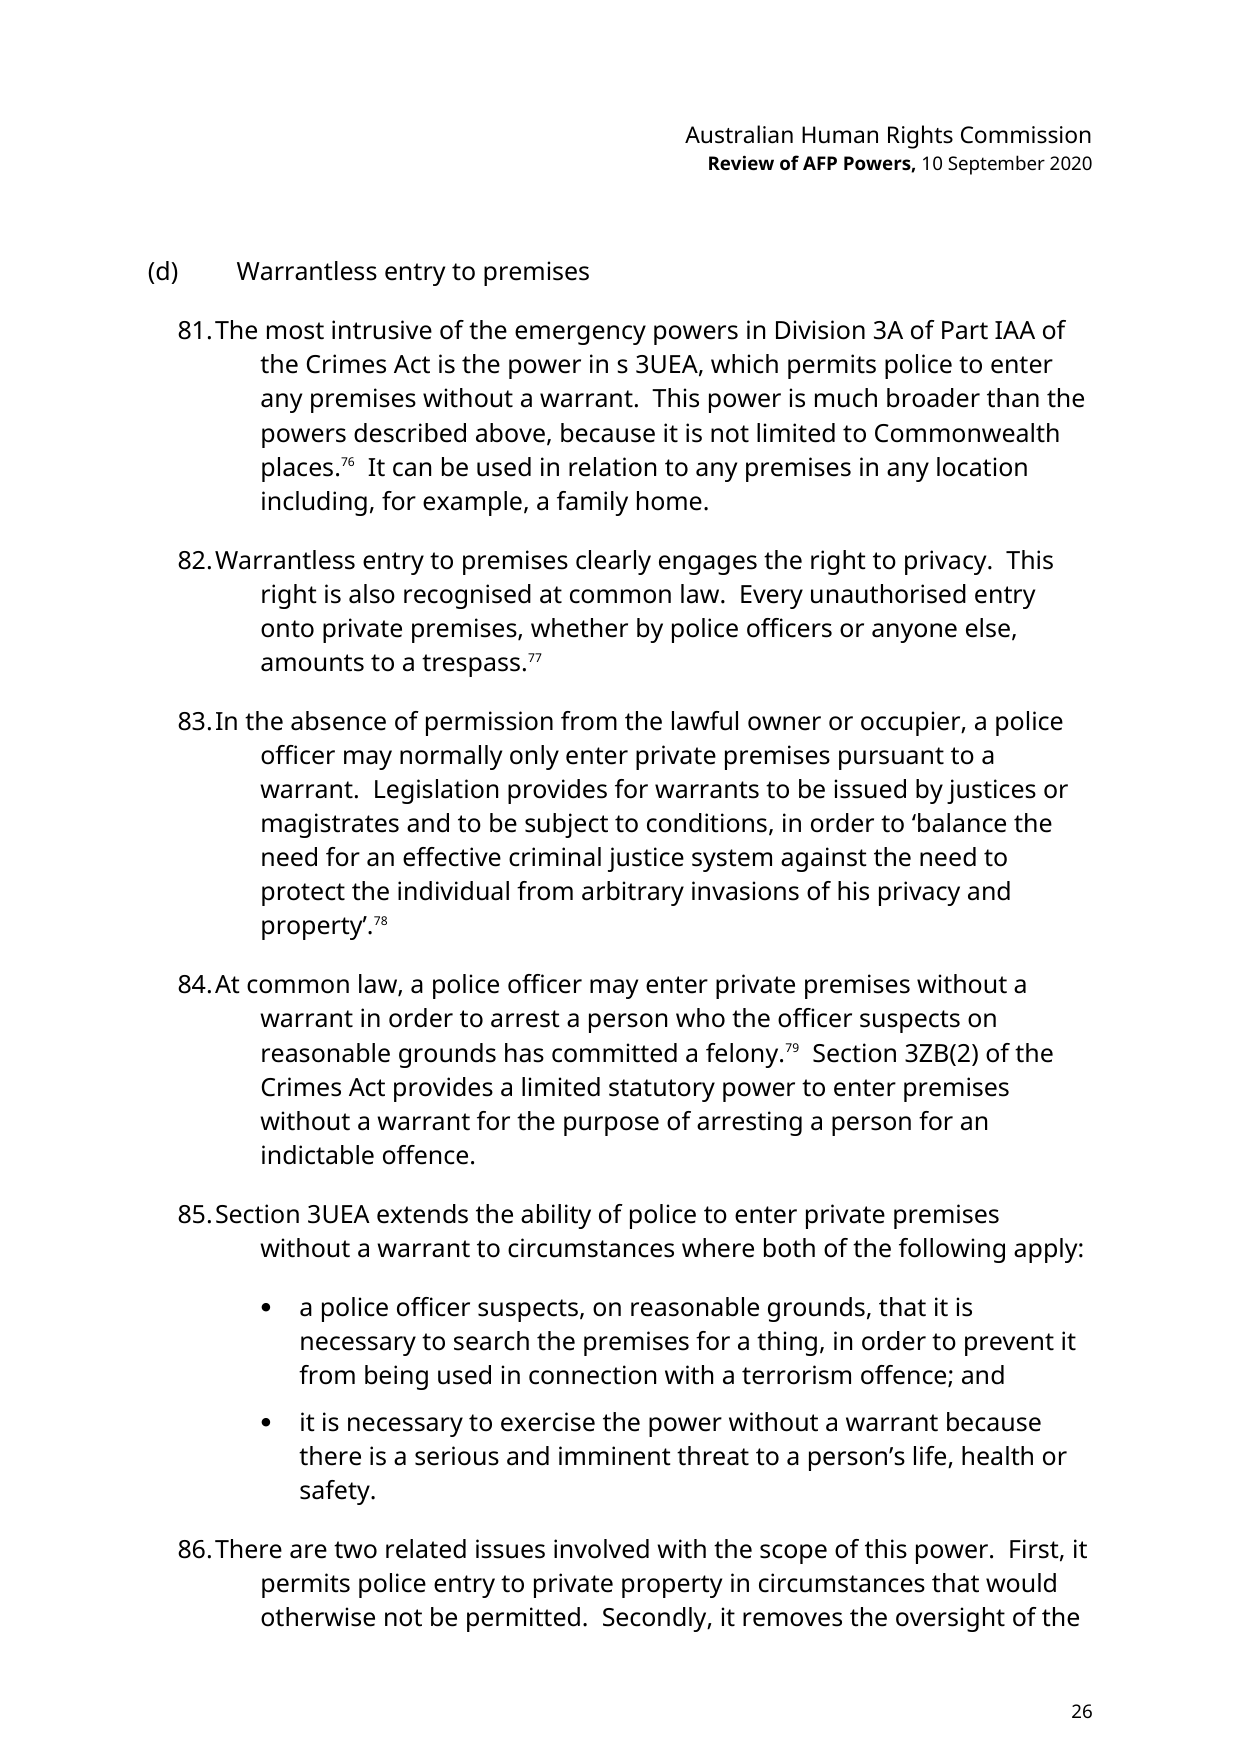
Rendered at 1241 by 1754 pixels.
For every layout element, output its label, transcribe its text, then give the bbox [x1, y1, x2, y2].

list Warrantless entry to premises clearly engages the right to privacy. This right is also recognised at common law. Every unauthorised entry onto private premises, whether by police officers or anyone else, amounts to a trespass. [177, 542, 1092, 679]
list Section 3UEA extends the ability of police to enter private premises without a warrant to circumstances where both of the following apply: [177, 1196, 1092, 1264]
subtitle Warrantless entry to premises [148, 254, 1092, 288]
list The most intrusive of the emergency powers in Division 3A of Part IAA of the Crimes Act is the power in s 3UEA, which permits police to enter any premises without a warrant. This power is much broader than the powers described above, because it is not limited to Commonwealth places. It can be used in relation to any premises in any location including, for example, a family home. [177, 313, 1092, 517]
list In the absence of permission from the lawful owner or occupier, a police officer may normally only enter private premises pursuant to a warrant. Legislation provides for warrants to be issued by justices or magistrates and to be subject to conditions, in order to ‘balance the need for an effective criminal justice system against the need to protect the individual from arbitrary invasions of his privacy and property’. [177, 704, 1092, 942]
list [177, 1531, 1092, 1634]
list At common law, a police officer may enter private premises without a warrant in order to arrest a person who the officer suspects on reasonable grounds has committed a felony. Section 3ZB(2) of the Crimes Act provides a limited statutory power to enter premises without a warrant for the purpose of arresting a person for an indictable offence. [177, 967, 1092, 1171]
list it is necessary to exercise the power without a warrant because there is a serious and imminent threat to a person’s life, health or safety. [262, 1404, 1092, 1506]
list a police officer suspects, on reasonable grounds, that it is necessary to search the premises for a thing, in order to prevent it from being used in connection with a terrorism offence; and [262, 1289, 1092, 1392]
